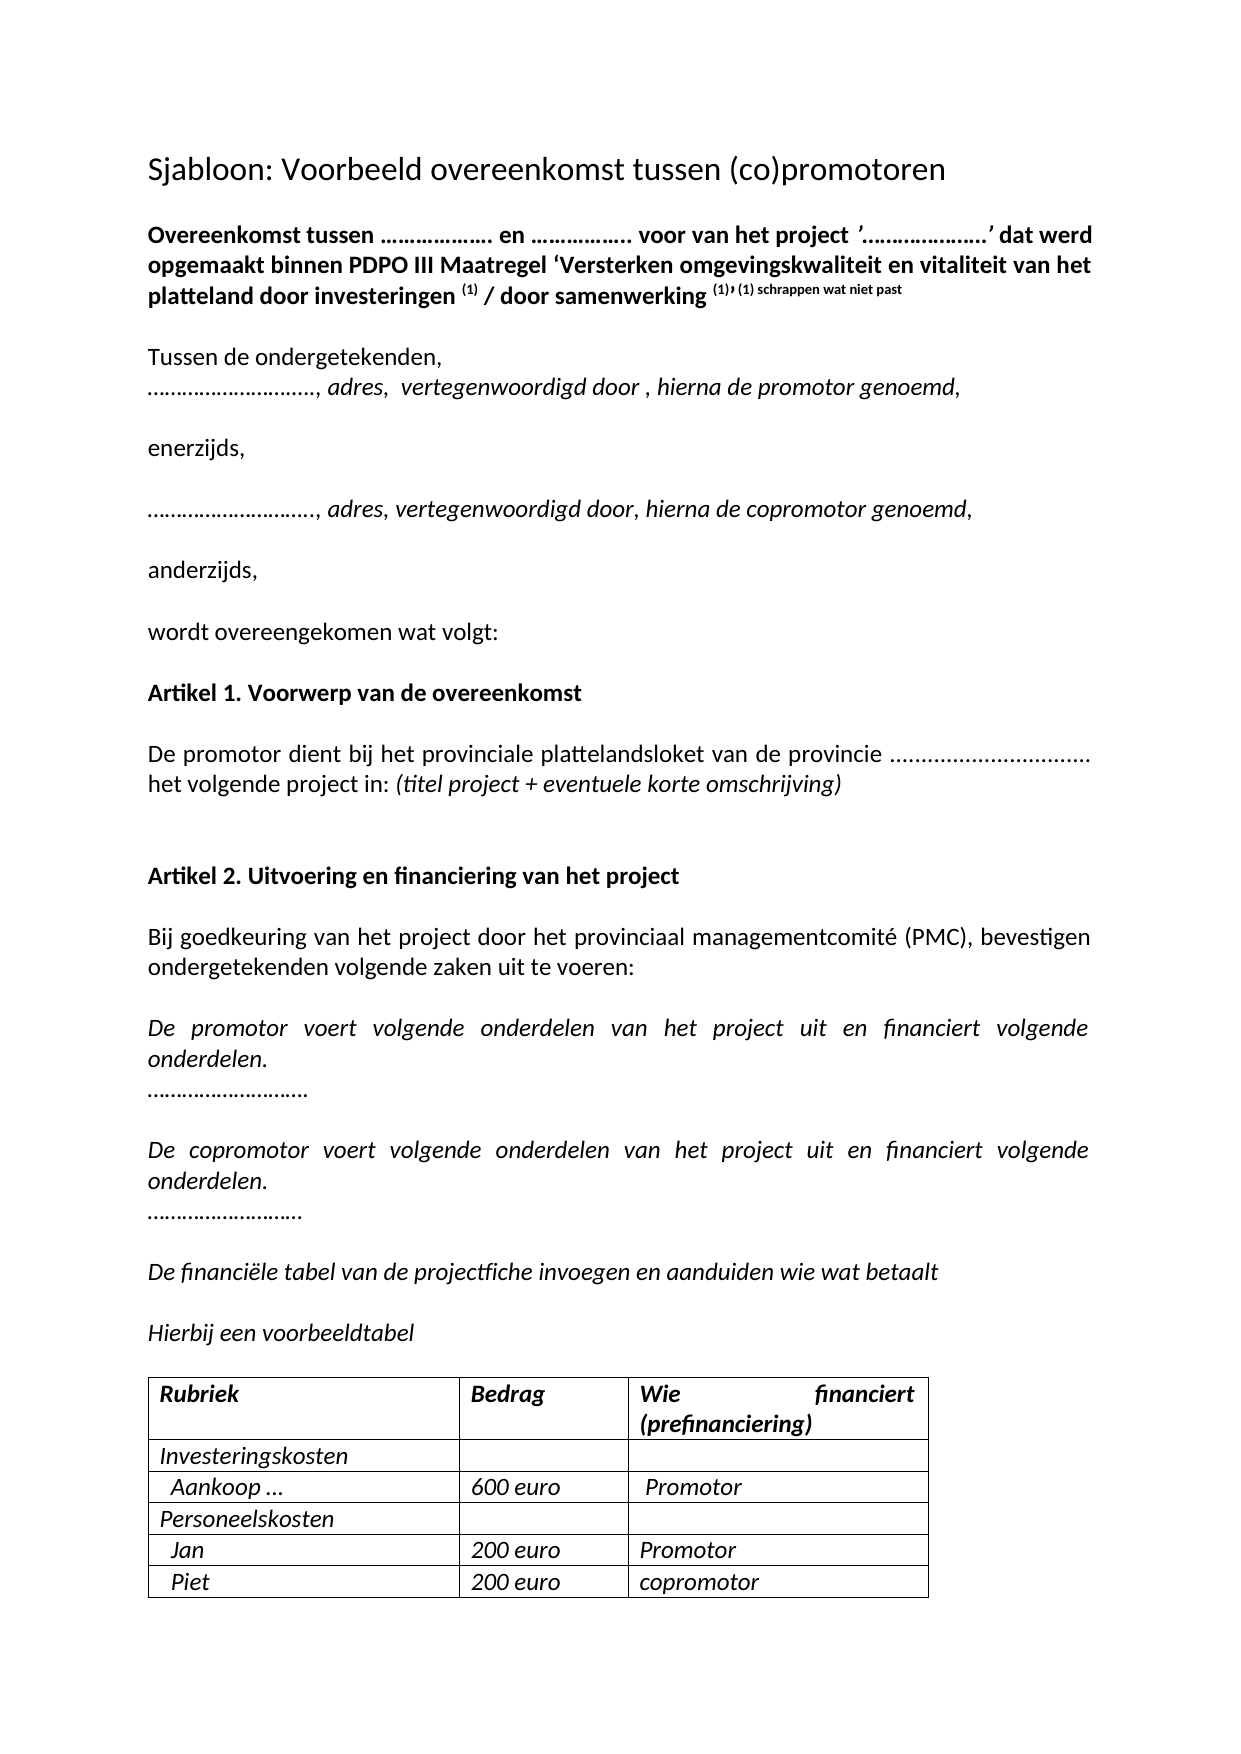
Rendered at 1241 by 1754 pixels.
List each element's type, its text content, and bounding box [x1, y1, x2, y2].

text ……………………… [148, 1196, 1093, 1226]
text De promotor dient bij het provinciale plattelandsloket van de provincie ................................ het volgende project in: (titel project + eventuele korte omschrijving) [148, 738, 1093, 799]
table_cell [460, 1440, 628, 1471]
table_cell Jan [149, 1535, 459, 1565]
table_cell Aankoop … [149, 1472, 459, 1502]
table_cell 200 euro [460, 1535, 628, 1565]
text De promotor voert volgende onderdelen van het project uit en financiert volgende onderdelen. [148, 1012, 1093, 1073]
text De copromotor voert volgende onderdelen van het project uit en financiert volgende onderdelen. [148, 1134, 1093, 1196]
text enerzijds, [148, 432, 1093, 463]
text Bij goedkeuring van het project door het provinciaal managementcomité (PMC), bevestigen ondergetekenden volgende zaken uit te voeren: [148, 921, 1093, 982]
table_cell [629, 1440, 928, 1471]
text De financiële tabel van de projectfiche invoegen en aanduiden wie wat betaalt [148, 1257, 1093, 1287]
text ……………………….., adres, vertegenwoordigd door, hierna de copromotor genoemd, [148, 493, 1093, 524]
text Overeenkomst tussen ………………. en …………….. voor van het project ’…………………’ dat werd opgemaakt binnen PDPO III Maatregel ‘Versterken omgevingskwaliteit en vitaliteit van het platteland door investeringen (1) / door samenwerking (1)’ (1) schrappen wat niet past [148, 219, 1093, 310]
table_cell copromotor [629, 1566, 928, 1597]
table_cell Investeringskosten [149, 1440, 459, 1471]
table_header Bedrag [460, 1378, 628, 1439]
table_header Wie financiert (prefinanciering) [629, 1378, 928, 1439]
text wordt overeengekomen wat volgt: [148, 616, 1093, 646]
table_cell Personeelskosten [149, 1503, 459, 1534]
text Artikel 2. Uitvoering en financiering van het project [148, 860, 1093, 890]
text Tussen de ondergetekenden, [148, 341, 1093, 371]
table_cell [629, 1503, 928, 1534]
text ………………………. [148, 1073, 1093, 1104]
text anderzijds, [148, 554, 1093, 585]
table_cell Piet [149, 1566, 459, 1597]
subtitle Sjabloon: Voorbeeld overeenkomst tussen (co)promotoren [148, 148, 1093, 188]
table_cell 200 euro [460, 1566, 628, 1597]
text …………………….…., adres, vertegenwoordigd door , hierna de promotor genoemd, [148, 371, 1093, 402]
text Artikel 1. Voorwerp van de overeenkomst [148, 677, 1093, 707]
table_cell Promotor [629, 1472, 928, 1502]
table_cell [460, 1503, 628, 1534]
table_cell 600 euro [460, 1472, 628, 1502]
table_cell Promotor [629, 1535, 928, 1565]
text Hierbij een voorbeeldtabel [148, 1318, 1093, 1377]
table_header Rubriek [149, 1378, 459, 1439]
